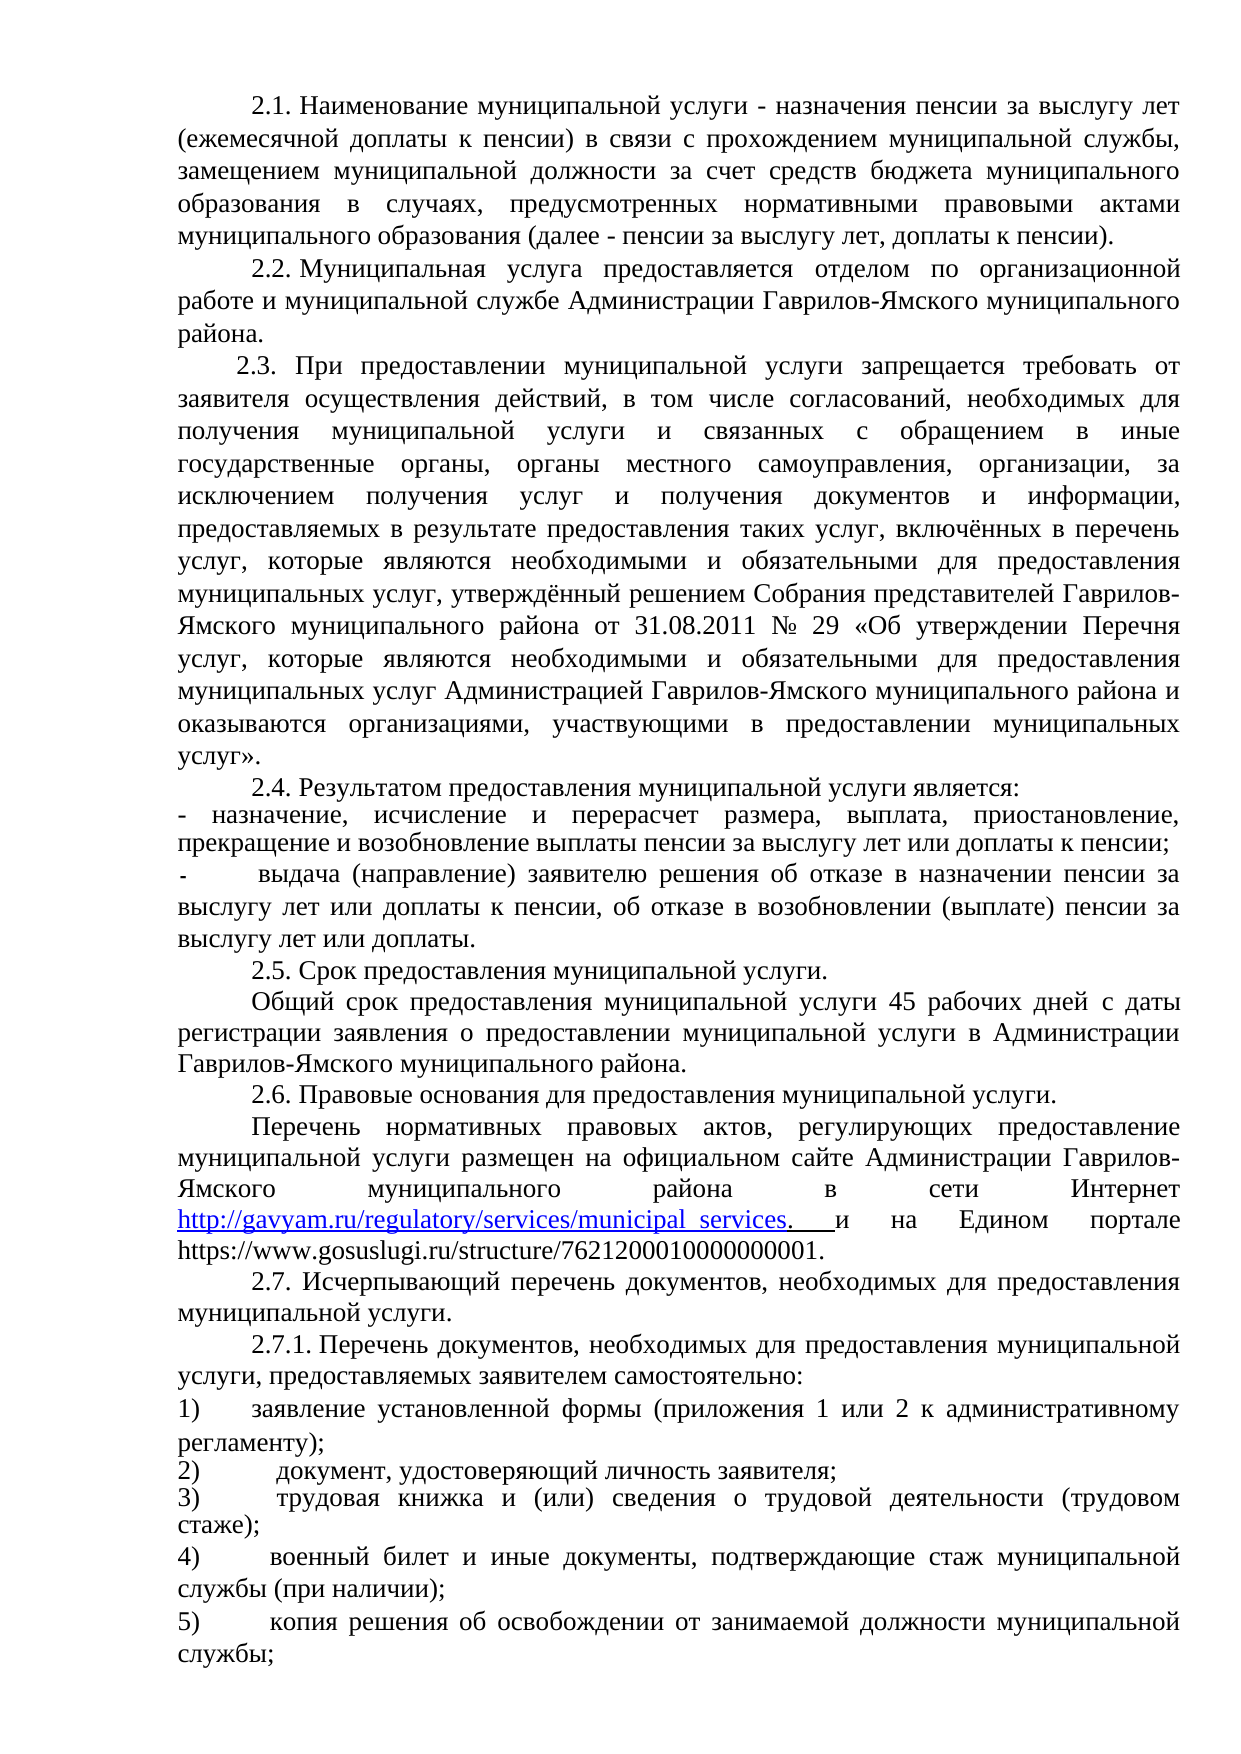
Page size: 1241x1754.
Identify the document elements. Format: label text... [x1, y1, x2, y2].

text - назначение, исчисление и перерасчет размера, выплата, приостановление, прекращение и возобновление выплаты пенсии за выслугу лет или доплаты к пенсии; [177, 802, 1181, 856]
list трудовая книжка и (или) сведения о трудовой деятельности (трудовом стаже); [177, 1485, 1181, 1539]
list документ, удостоверяющий личность заявителя; [177, 1458, 1181, 1485]
list выдача (направление) заявителю решения об отказе в назначении пенсии за выслугу лет или доплаты к пенсии, об отказе в возобновлении (выплате) пенсии за выслугу лет или доплаты. [177, 856, 1181, 954]
text 2.6. Правовые основания для предоставления муниципальной услуги. [177, 1078, 1181, 1110]
text Перечень нормативных правовых актов, регулирующих предоставление муниципальной услуги размещен на официальном сайте Администрации Гаврилов-Ямского муниципального района в сети Интернет http://gavyam.ru/regulatory/services/municipal_services. и на Едином портале https://www.gosuslugi.ru/structure/7621200010000000001. [177, 1110, 1181, 1265]
list военный билет и иные документы, подтверждающие стаж муниципальной службы (при наличии); [177, 1539, 1181, 1604]
list Муниципальная услуга предоставляется отделом по организационной работе и муниципальной службе Администрации Гаврилов-Ямского муниципального района. [177, 251, 1181, 349]
list Наименование муниципальной услуги - назначения пенсии за выслугу лет (ежемесячной доплаты к пенсии) в связи с прохождением муниципальной службы, замещением муниципальной должности за счет средств бюджета муниципального образования в случаях, предусмотренных нормативными правовыми актами муниципального образования (далее - пенсии за выслугу лет, доплаты к пенсии). [177, 89, 1181, 251]
list заявление установленной формы (приложения 1 или 2 к административному регламенту); [177, 1390, 1181, 1458]
list 2.5. Срок предоставления муниципальной услуги. [177, 954, 1164, 985]
text 2.3. При предоставлении муниципальной услуги запрещается требовать от заявителя осуществления действий, в том числе согласований, необходимых для получения муниципальной услуги и связанных с обращением в иные государственные органы, органы местного самоуправления, организации, за исключением получения услуг и получения документов и информации, предоставляемых в результате предоставления таких услуг, включённых в перечень услуг, которые являются необходимыми и обязательными для предоставления муниципальных услуг, утверждённый решением Собрания представителей Гаврилов-Ямского муниципального района от 31.08.2011 № 29 «Об утверждении Перечня услуг, которые являются необходимыми и обязательными для предоставления муниципальных услуг Администрацией Гаврилов-Ямского муниципального района и оказываются организациями, участвующими в предоставлении муниципальных услуг». [177, 349, 1181, 771]
list копия решения об освобождении от занимаемой должности муниципальной службы; [177, 1604, 1181, 1669]
text 2.4. Результатом предоставления муниципальной услуги является: [177, 771, 1181, 802]
text 2.7.1. Перечень документов, необходимых для предоставления муниципальной услуги, предоставляемых заявителем самостоятельно: [177, 1328, 1181, 1390]
text Общий срок предоставления муниципальной услуги 45 рабочих дней с даты регистрации заявления о предоставлении муниципальной услуги в Администрации Гаврилов-Ямского муниципального района. [177, 985, 1181, 1078]
text 2.7. Исчерпывающий перечень документов, необходимых для предоставления муниципальной услуги. [177, 1265, 1181, 1328]
